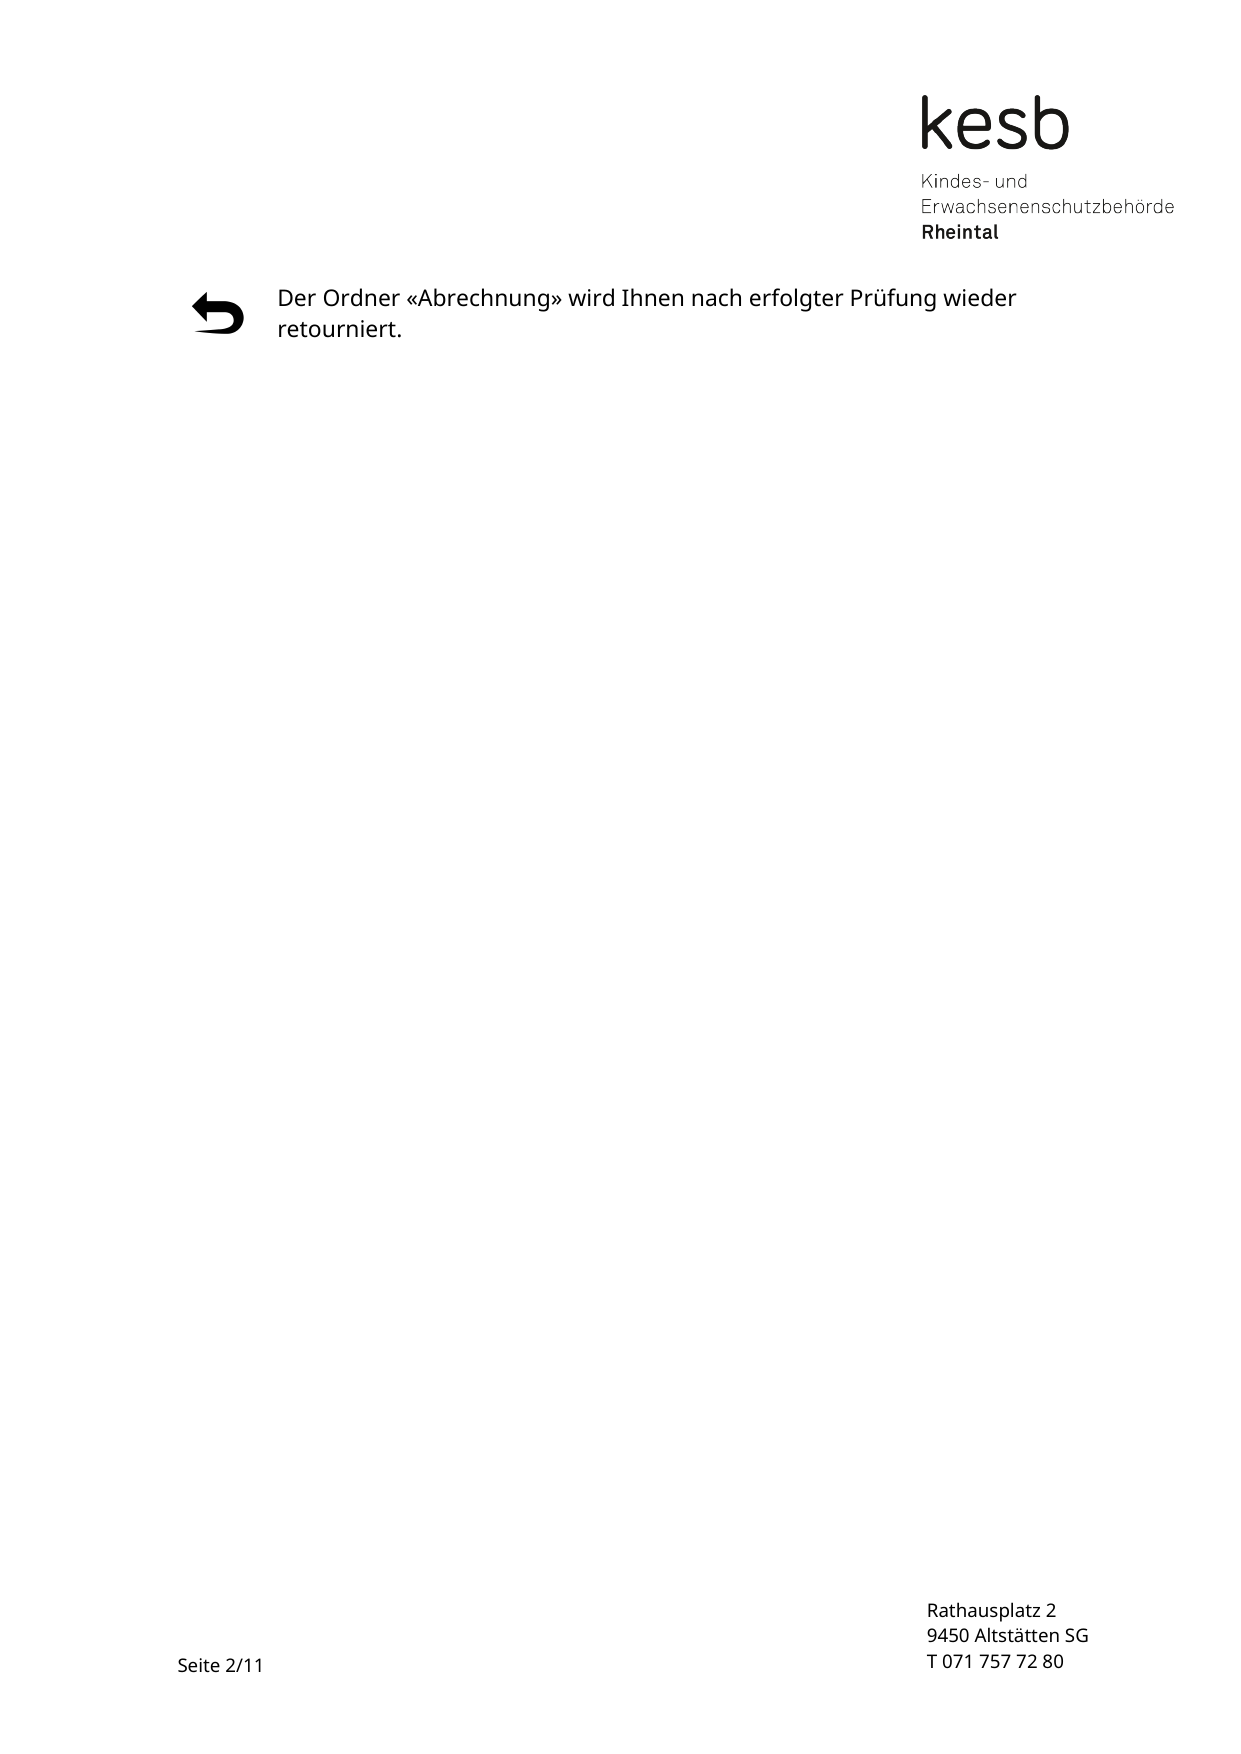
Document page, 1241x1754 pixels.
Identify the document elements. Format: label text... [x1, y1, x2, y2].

table_cell Der Ordner «Abrechnung» wird Ihnen nach erfolgter Prüfung wieder retourniert. [266, 272, 1151, 355]
table_cell [177, 272, 266, 355]
picture [898, 76, 1197, 257]
picture [188, 283, 248, 343]
